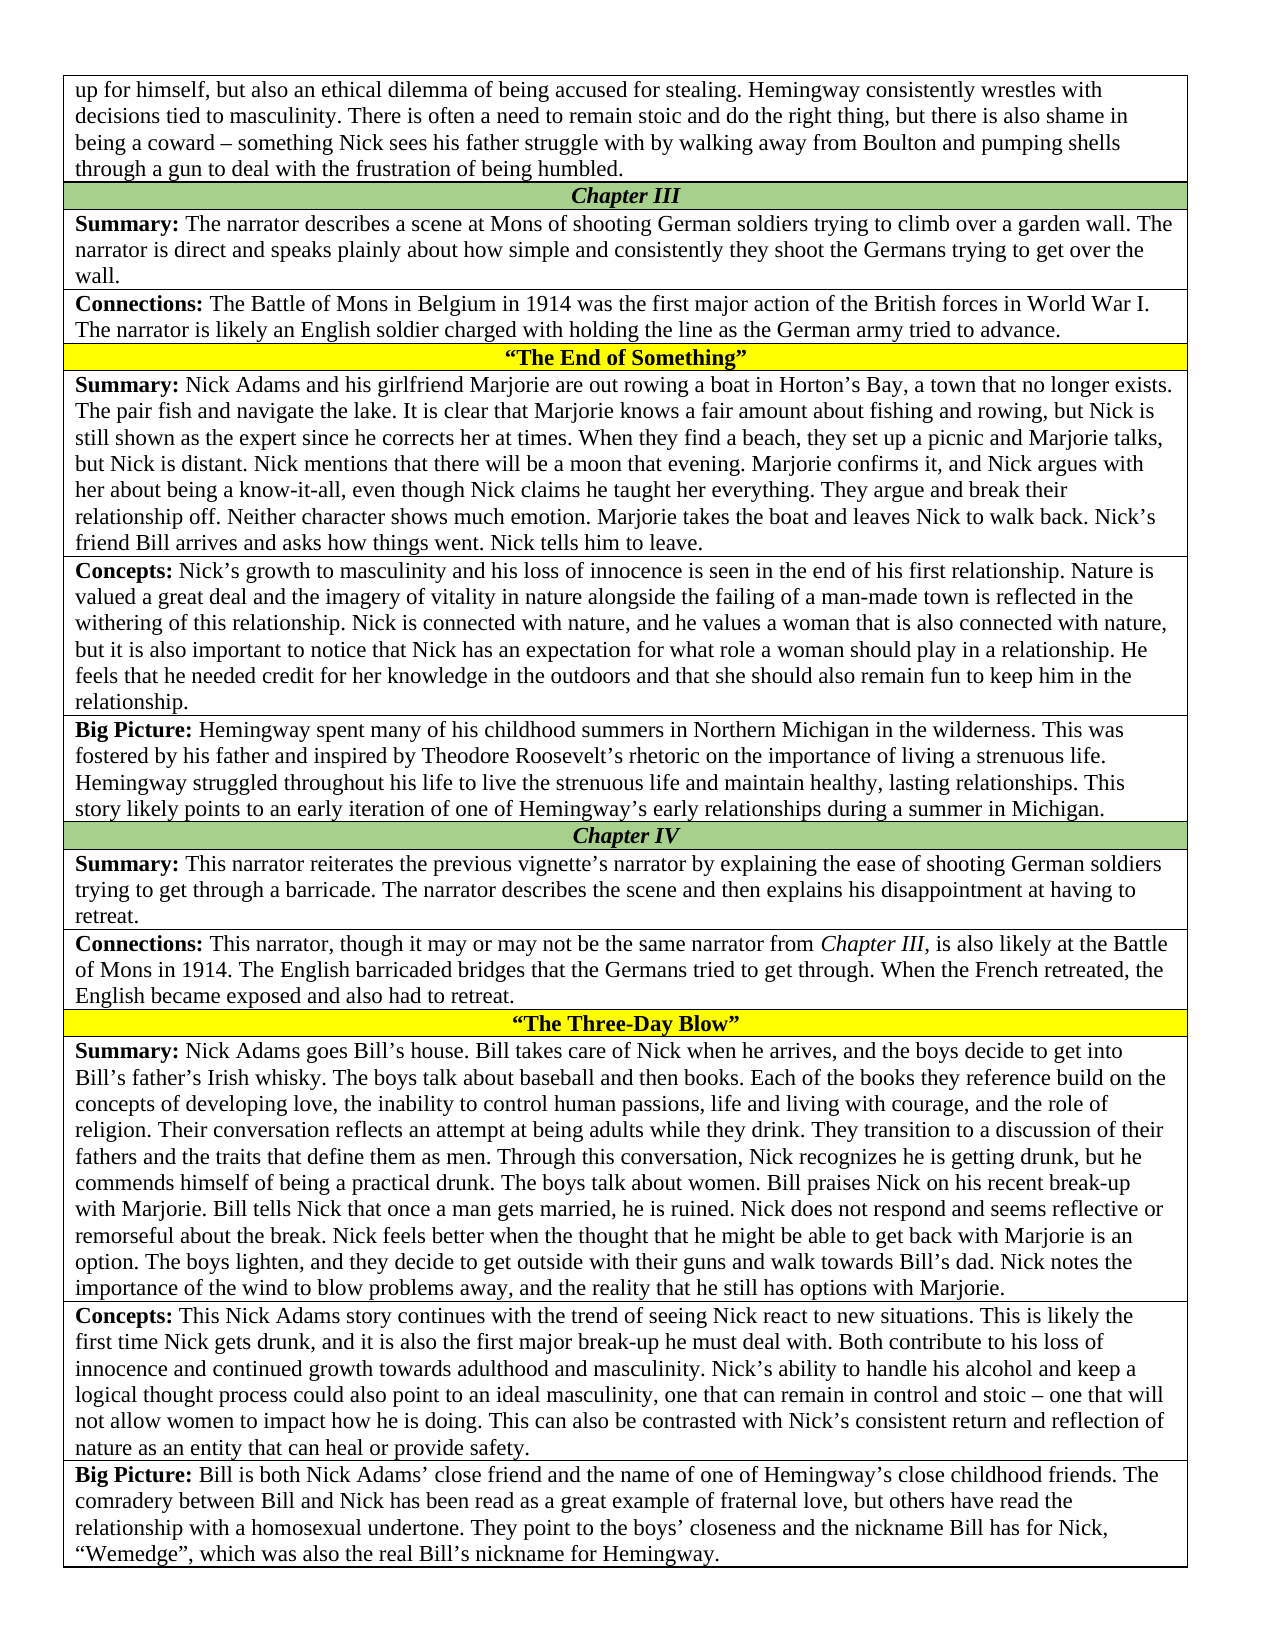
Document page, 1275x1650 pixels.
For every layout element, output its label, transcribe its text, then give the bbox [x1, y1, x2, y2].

table_cell Big Picture: Hemingway spent many of his childhood summers in Northern Michigan in the wilderness. This was fostered by his father and inspired by Theodore Roosevelt’s rhetoric on the importance of living a strenuous life. Hemingway struggled throughout his life to live the strenuous life and maintain healthy, lasting relationships. This story likely points to an early iteration of one of Hemingway’s early relationships during a summer in Michigan. [64, 716, 1187, 821]
table_cell Summary: The narrator describes a scene at Mons of shooting German soldiers trying to climb over a garden wall. The narrator is direct and speaks plainly about how simple and consistently they shoot the Germans trying to get over the wall. [64, 210, 1187, 289]
table_cell Big Picture: Bill is both Nick Adams’ close friend and the name of one of Hemingway’s close childhood friends. The comradery between Bill and Nick has been read as a great example of fraternal love, but others have read the relationship with a homosexual undertone. They point to the boys’ closeness and the nickname Bill has for Nick, “Wemedge”, which was also the real Bill’s nickname for Hemingway. [64, 1461, 1187, 1566]
table_cell Chapter IV [64, 822, 1187, 849]
table_cell Connections: This narrator, though it may or may not be the same narrator from Chapter III, is also likely at the Battle of Mons in 1914. The English barricaded bridges that the Germans tried to get through. When the French retreated, the English became exposed and also had to retreat. [64, 930, 1187, 1009]
table_cell Summary: This narrator reiterates the previous vignette’s narrator by explaining the ease of shooting German soldiers trying to get through a barricade. The narrator describes the scene and then explains his disappointment at having to retreat. [64, 850, 1187, 929]
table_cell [64, 76, 1187, 181]
table_cell Concepts: This Nick Adams story continues with the trend of seeing Nick react to new situations. This is likely the first time Nick gets drunk, and it is also the first major break-up he must deal with. Both contribute to his loss of innocence and continued growth towards adulthood and masculinity. Nick’s ability to handle his alcohol and keep a logical thought process could also point to an ideal masculinity, one that can remain in control and stoic – one that will not allow women to impact how he is doing. This can also be contrasted with Nick’s consistent return and reflection of nature as an entity that can heal or provide safety. [64, 1302, 1187, 1460]
table_cell Chapter III [64, 183, 1187, 209]
table_cell Concepts: Nick’s growth to masculinity and his loss of innocence is seen in the end of his first relationship. Nature is valued a great deal and the imagery of vitality in nature alongside the failing of a man-made town is reflected in the withering of this relationship. Nick is connected with nature, and he values a woman that is also connected with nature, but it is also important to notice that Nick has an expectation for what role a woman should play in a relationship. He feels that he needed credit for her knowledge in the outdoors and that she should also remain fun to keep him in the relationship. [64, 557, 1187, 715]
table_cell “The End of Something” [64, 344, 1187, 370]
table_cell Summary: Nick Adams goes Bill’s house. Bill takes care of Nick when he arrives, and the boys decide to get into Bill’s father’s Irish whisky. The boys talk about baseball and then books. Each of the books they reference build on the concepts of developing love, the inability to control human passions, life and living with courage, and the role of religion. Their conversation reflects an attempt at being adults while they drink. They transition to a discussion of their fathers and the traits that define them as men. Through this conversation, Nick recognizes he is getting drunk, but he commends himself of being a practical drunk. The boys talk about women. Bill praises Nick on his recent break-up with Marjorie. Bill tells Nick that once a man gets married, he is ruined. Nick does not respond and seems reflective or remorseful about the break. Nick feels better when the thought that he might be able to get back with Marjorie is an option. The boys lighten, and they decide to get outside with their guns and walk towards Bill’s dad. Nick notes the importance of the wind to blow problems away, and the reality that he still has options with Marjorie. [64, 1037, 1187, 1301]
table_cell Connections: The Battle of Mons in Belgium in 1914 was the first major action of the British forces in World War I. The narrator is likely an English soldier charged with holding the line as the German army tried to advance. [64, 290, 1187, 343]
table_cell “The Three-Day Blow” [64, 1010, 1187, 1036]
table_cell Summary: Nick Adams and his girlfriend Marjorie are out rowing a boat in Horton’s Bay, a town that no longer exists. The pair fish and navigate the lake. It is clear that Marjorie knows a fair amount about fishing and rowing, but Nick is still shown as the expert since he corrects her at times. When they find a beach, they set up a picnic and Marjorie talks, but Nick is distant. Nick mentions that there will be a moon that evening. Marjorie confirms it, and Nick argues with her about being a know-it-all, even though Nick claims he taught her everything. They argue and break their relationship off. Neither character shows much emotion. Marjorie takes the boat and leaves Nick to walk back. Nick’s friend Bill arrives and asks how things went. Nick tells him to leave. [64, 371, 1187, 556]
